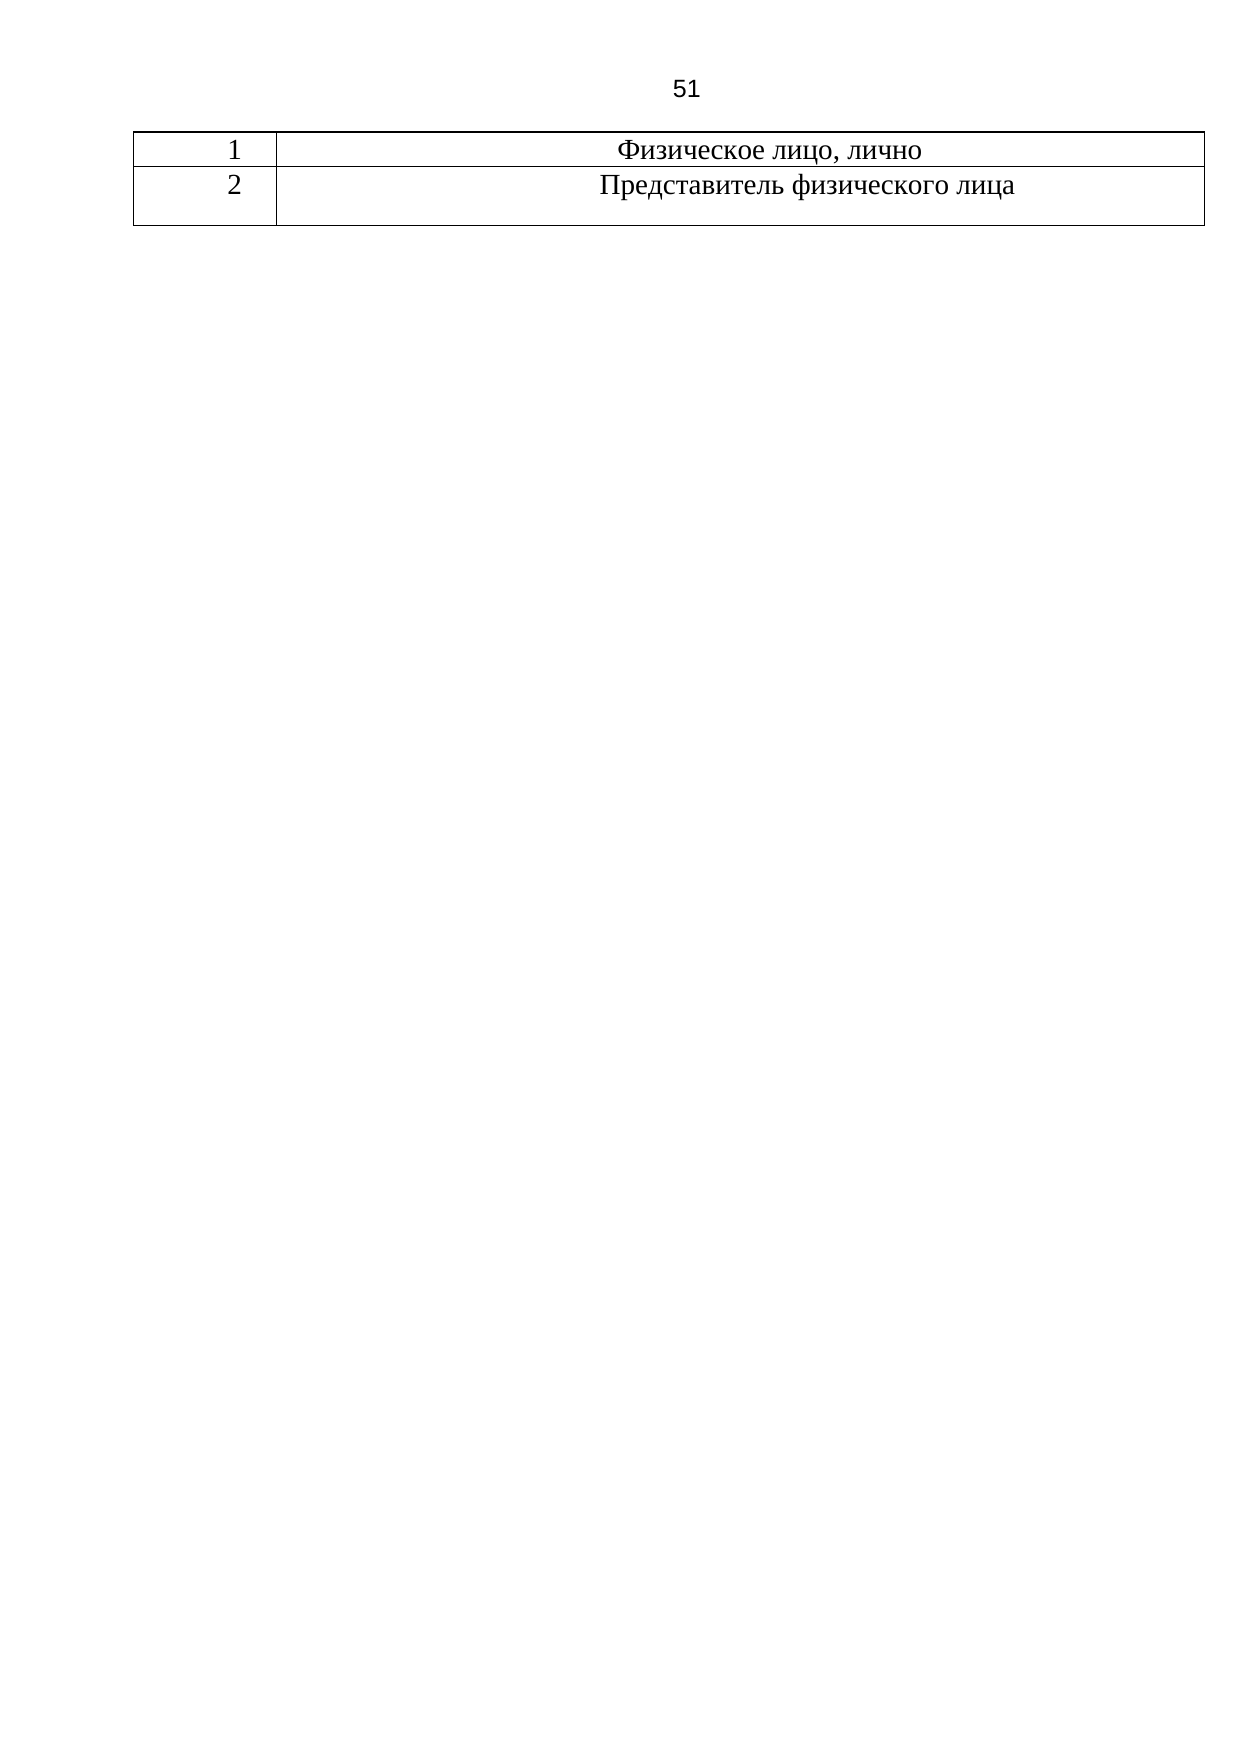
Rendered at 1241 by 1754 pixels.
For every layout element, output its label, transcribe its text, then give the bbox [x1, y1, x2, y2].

table_cell 2 [134, 167, 276, 225]
table_cell Физическое лицо, лично [277, 133, 1204, 166]
table_cell Представитель физического лица [277, 167, 1204, 225]
table_cell 1 [134, 133, 276, 166]
